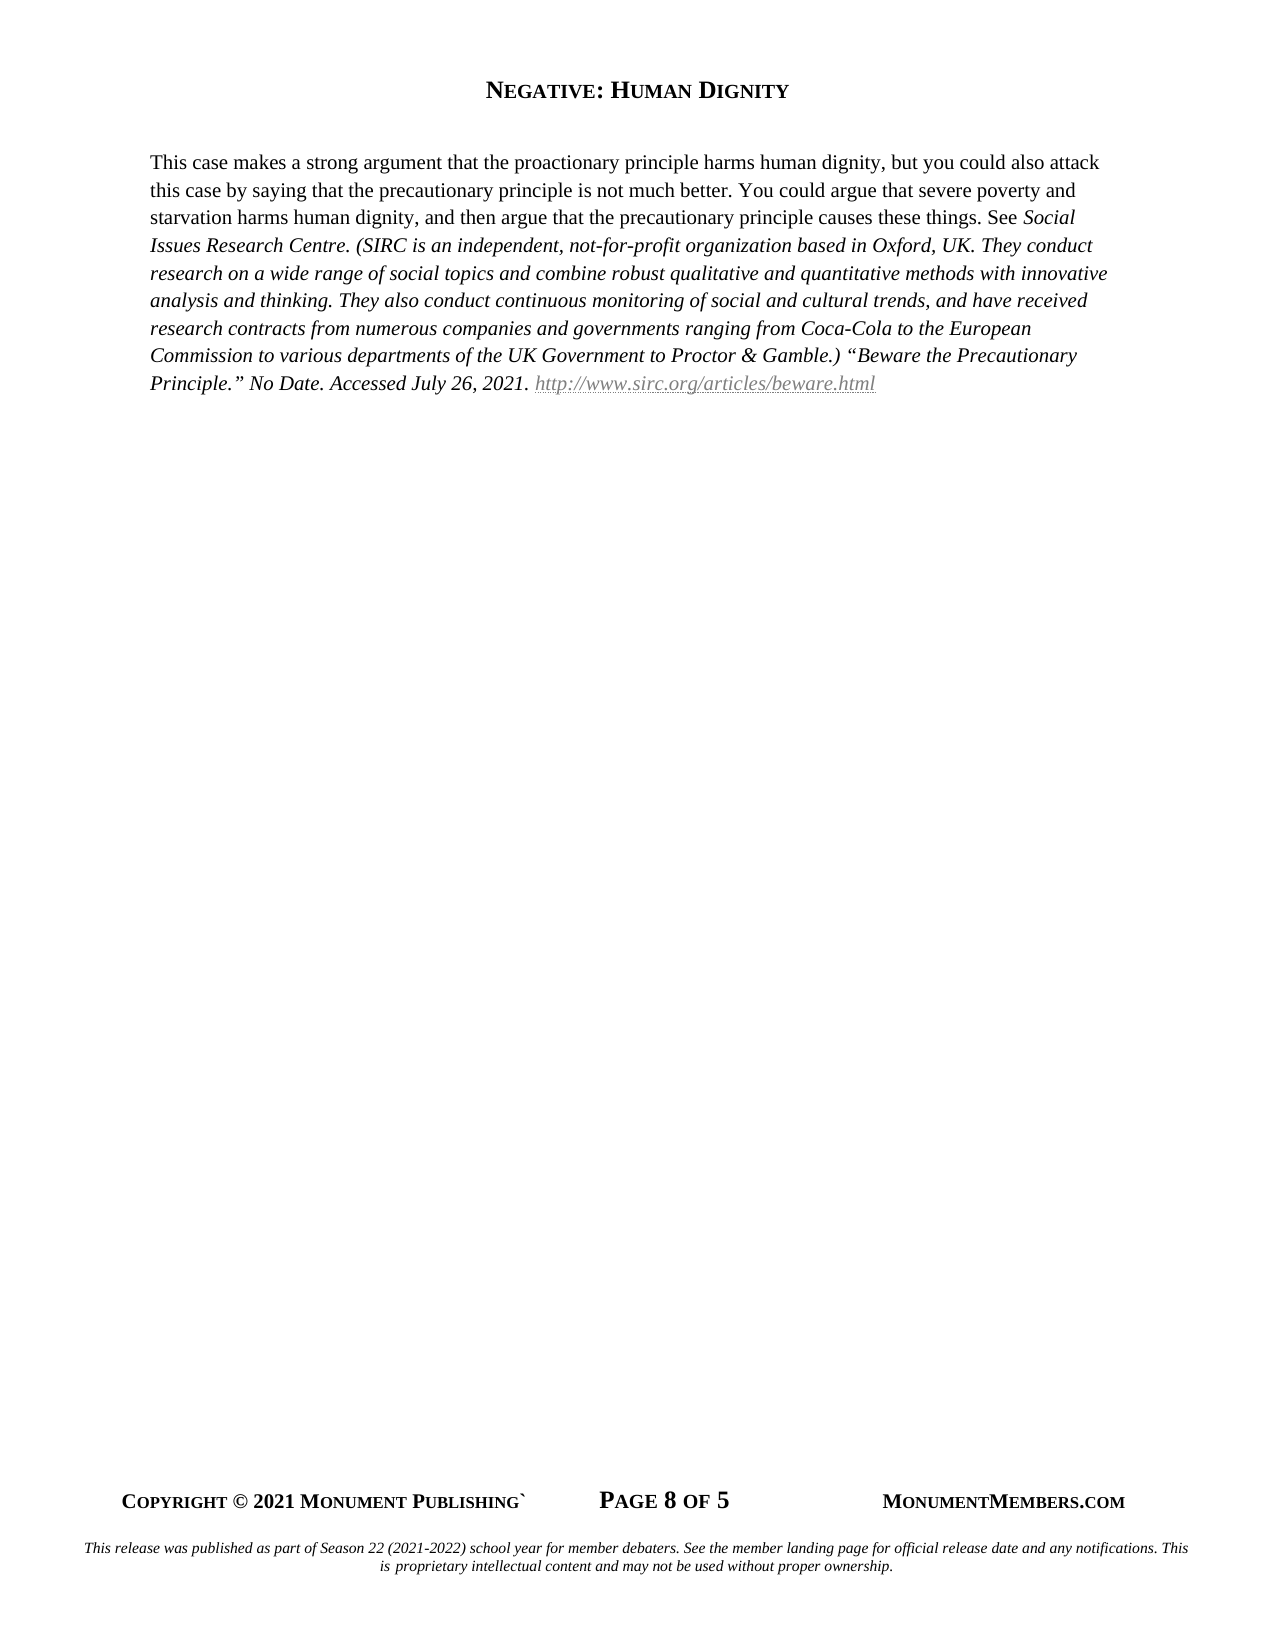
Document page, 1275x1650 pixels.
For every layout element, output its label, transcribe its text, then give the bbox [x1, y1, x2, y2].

text This case makes a strong argument that the proactionary principle harms human dignity, but you could also attack this case by saying that the precautionary principle is not much better. You could argue that severe poverty and starvation harms human dignity, and then argue that the precautionary principle causes these things. See Social Issues Research Centre. (SIRC is an independent, not-for-profit organization based in Oxford, UK. They conduct research on a wide range of social topics and combine robust qualitative and quantitative methods with innovative analysis and thinking. They also conduct continuous monitoring of social and cultural trends, and have received research contracts from numerous companies and governments ranging from Coca-Cola to the European Commission to various departments of the UK Government to Proctor & Gamble.) “Beware the Precautionary Principle.” No Date. Accessed July 26, 2021. http://www.sirc.org/articles/beware.html [150, 150, 1125, 395]
